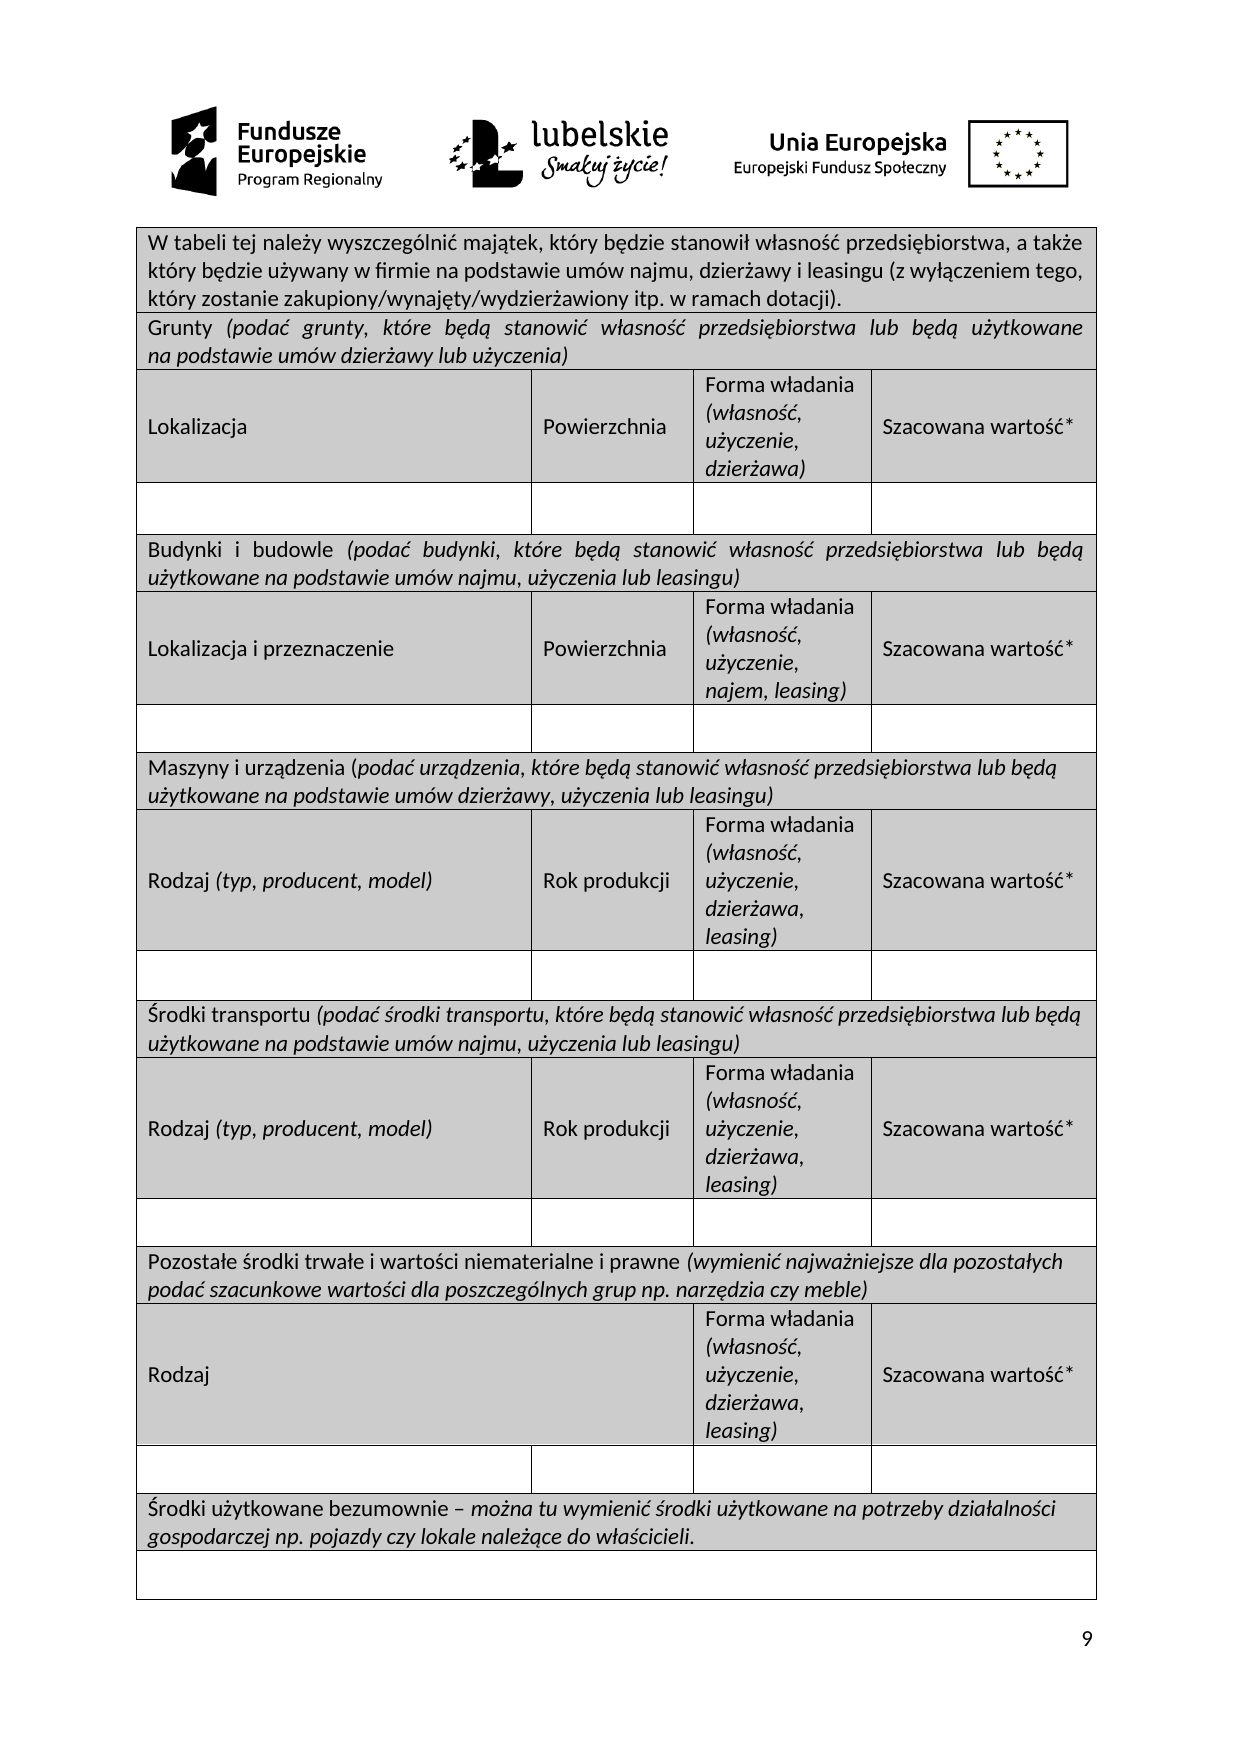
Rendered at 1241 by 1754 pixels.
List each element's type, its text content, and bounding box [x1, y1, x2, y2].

table_cell [137, 1199, 531, 1246]
picture [147, 73, 1092, 227]
table_cell Maszyny i urządzenia (podać urządzenia, które będą stanowić własność przedsiębiorstwa lub będą użytkowane na podstawie umów dzierżawy, użyczenia lub leasingu) [137, 753, 1096, 809]
table_cell [137, 705, 531, 752]
table_cell Lokalizacja [137, 370, 531, 482]
table_cell [137, 1446, 531, 1493]
table_cell [532, 951, 693, 999]
table_cell Szacowana wartość* [872, 592, 1096, 704]
table_cell [532, 1199, 693, 1246]
table_cell Budynki i budowle (podać budynki, które będą stanowić własność przedsiębiorstwa lub będą użytkowane na podstawie umów najmu, użyczenia lub leasingu) [137, 535, 1096, 591]
table_cell [694, 705, 871, 752]
table_cell W tabeli tej należy wyszczególnić majątek, który będzie stanowił własność przedsiębiorstwa, a także który będzie używany w firmie na podstawie umów najmu, dzierżawy i leasingu (z wyłączeniem tego, który zostanie zakupiony/wynajęty/wydzierżawiony itp. w ramach dotacji). [137, 228, 1096, 312]
table_cell [532, 1446, 693, 1493]
table_cell Szacowana wartość* [872, 1304, 1096, 1444]
table_cell [872, 951, 1096, 999]
table_cell [137, 951, 531, 999]
table_cell Rok produkcji [532, 1058, 693, 1198]
table_cell Szacowana wartość* [872, 810, 1096, 950]
table_cell Forma władania (własność, użyczenie, najem, leasing) [694, 592, 871, 704]
table_cell Rodzaj (typ, producent, model) [137, 810, 531, 950]
table_cell Forma władania (własność, użyczenie, dzierżawa) [694, 370, 871, 482]
table_cell [694, 951, 871, 999]
table_cell Szacowana wartość* [872, 1058, 1096, 1198]
table_cell Rodzaj [137, 1304, 693, 1444]
table_cell Lokalizacja i przeznaczenie [137, 592, 531, 704]
table_cell [532, 483, 693, 534]
table_cell [694, 1446, 871, 1493]
table_cell Szacowana wartość* [872, 370, 1096, 482]
table_cell Pozostałe środki trwałe i wartości niematerialne i prawne (wymienić najważniejsze dla pozostałych podać szacunkowe wartości dla poszczególnych grup np. narzędzia czy meble) [137, 1247, 1096, 1303]
table_cell Forma władania (własność, użyczenie, dzierżawa, leasing) [694, 1058, 871, 1198]
table_cell [872, 1199, 1096, 1246]
table_cell Powierzchnia [532, 592, 693, 704]
table_cell Forma władania (własność, użyczenie, dzierżawa, leasing) [694, 810, 871, 950]
table_cell [872, 483, 1096, 534]
table_cell [694, 1199, 871, 1246]
table_cell Powierzchnia [532, 370, 693, 482]
table_cell [137, 1551, 1096, 1598]
table_cell Środki transportu (podać środki transportu, które będą stanowić własność przedsiębiorstwa lub będą użytkowane na podstawie umów najmu, użyczenia lub leasingu) [137, 1001, 1096, 1057]
table_cell [137, 483, 531, 534]
table_cell [694, 483, 871, 534]
table_cell [532, 705, 693, 752]
table_cell Rok produkcji [532, 810, 693, 950]
table_cell Grunty (podać grunty, które będą stanowić własność przedsiębiorstwa lub będą użytkowane na podstawie umów dzierżawy lub użyczenia) [137, 313, 1096, 369]
table_cell Forma władania (własność, użyczenie, dzierżawa, leasing) [694, 1304, 871, 1444]
table_cell [872, 1446, 1096, 1493]
table_cell Rodzaj (typ, producent, model) [137, 1058, 531, 1198]
table_cell Środki użytkowane bezumownie – można tu wymienić środki użytkowane na potrzeby działalności gospodarczej np. pojazdy czy lokale należące do właścicieli. [137, 1494, 1096, 1550]
table_cell [872, 705, 1096, 752]
